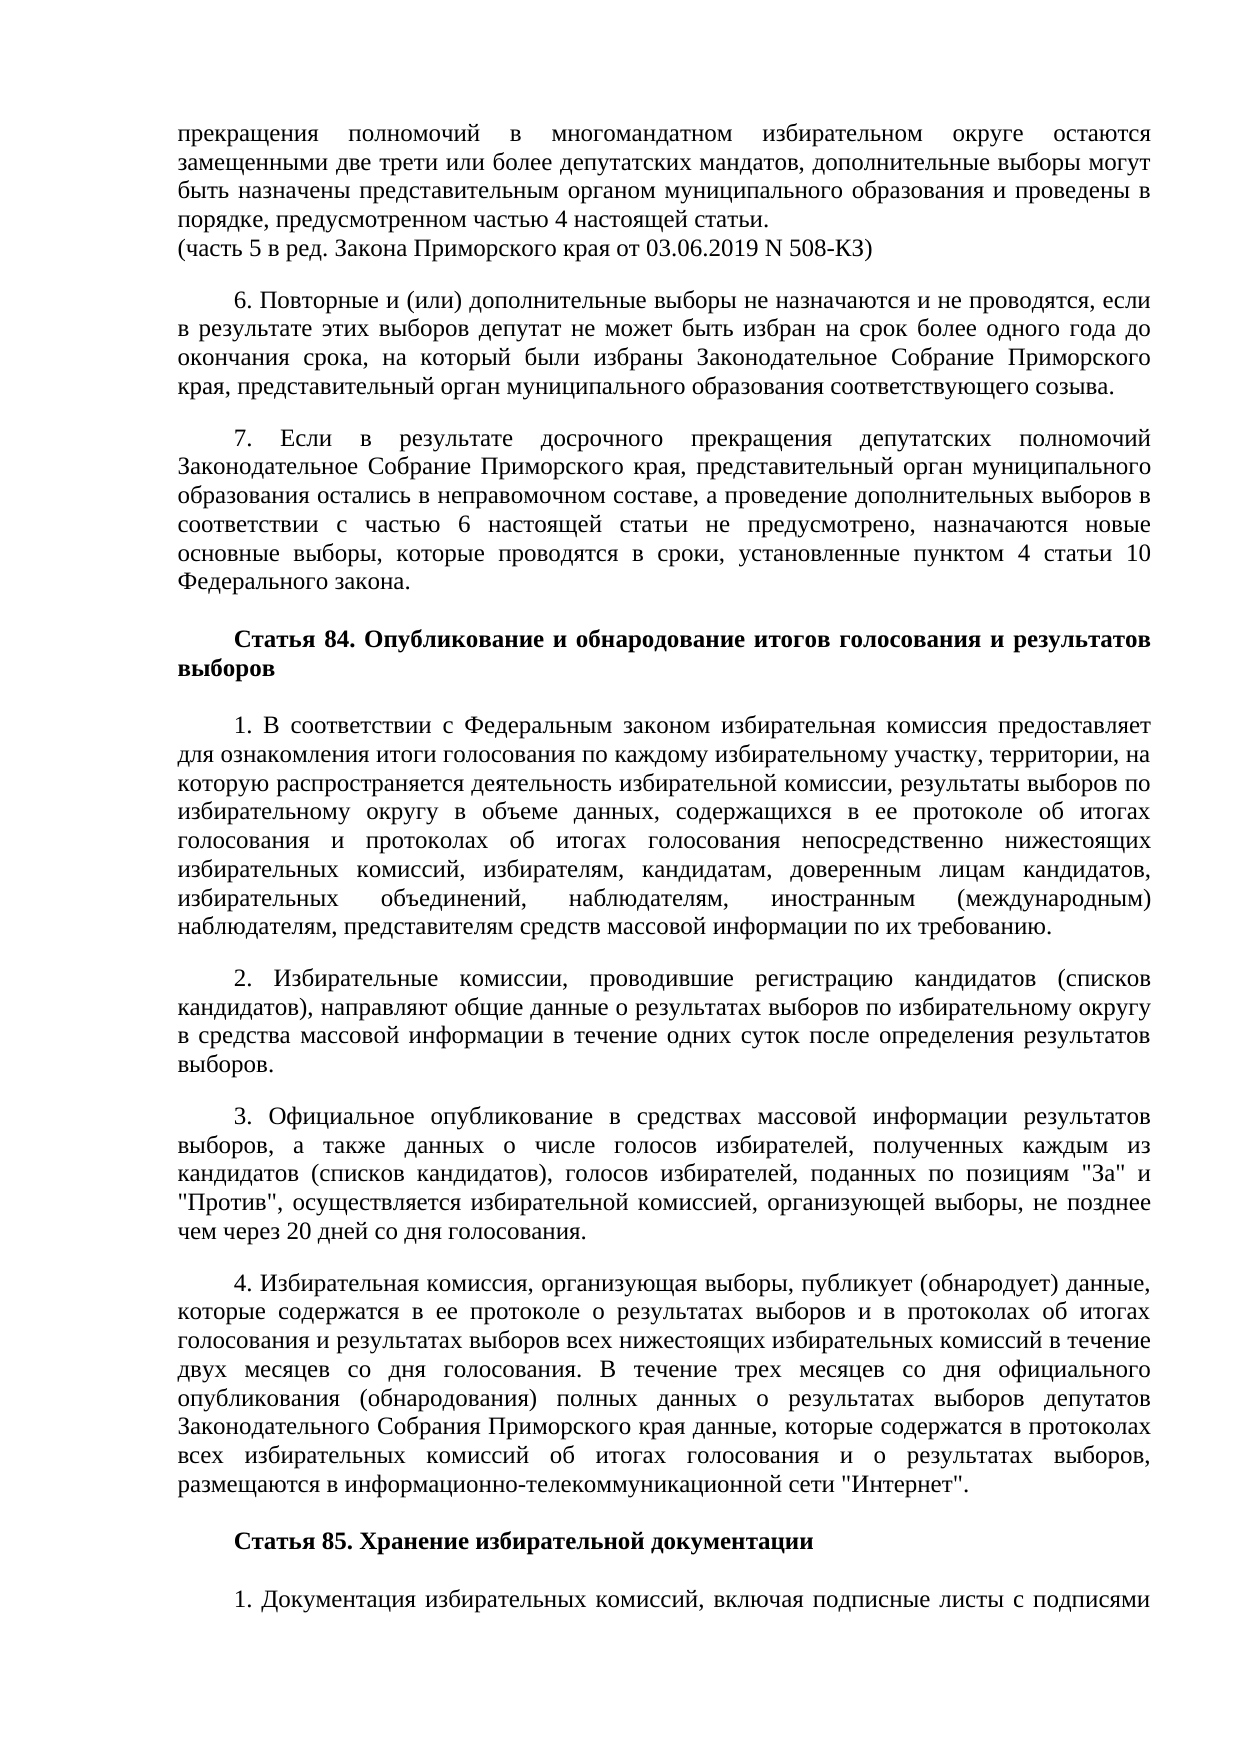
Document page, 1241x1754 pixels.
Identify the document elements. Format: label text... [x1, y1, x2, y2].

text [177, 118, 1152, 233]
text 3. Официальное опубликование в средствах массовой информации результатов выборов, а также данных о числе голосов избирателей, полученных каждым из кандидатов (списков кандидатов), голосов избирателей, поданных по позициям "За" и "Против", осуществляется избирательной комиссией, организующей выборы, не позднее чем через 20 дней со дня голосования. [177, 1101, 1152, 1245]
text 2. Избирательные комиссии, проводившие регистрацию кандидатов (списков кандидатов), направляют общие данные о результатах выборов по избирательному округу в средства массовой информации в течение одних суток после определения результатов выборов. [177, 963, 1152, 1078]
text 7. Если в результате досрочного прекращения депутатских полномочий Законодательное Собрание Приморского края, представительный орган муниципального образования остались в неправомочном составе, а проведение дополнительных выборов в соответствии с частью 6 настоящей статьи не предусмотрено, назначаются новые основные выборы, которые проводятся в сроки, установленные пунктом 4 статьи 10 Федерального закона. [177, 423, 1152, 595]
title Статья 84. Опубликование и обнародование итогов голосования и результатов выборов [177, 624, 1152, 681]
text (часть 5 в ред. Закона Приморского края от 03.06.2019 N 508-КЗ) [177, 233, 1152, 262]
text 1. В соответствии с Федеральным законом избирательная комиссия предоставляет для ознакомления итоги голосования по каждому избирательному участку, территории, на которую распространяется деятельность избирательной комиссии, результаты выборов по избирательному округу в объеме данных, содержащихся в ее протоколе об итогах голосования и протоколах об итогах голосования непосредственно нижестоящих избирательных комиссий, избирателям, кандидатам, доверенным лицам кандидатов, избирательных объединений, наблюдателям, иностранным (международным) наблюдателям, представителям средств массовой информации по их требованию. [177, 710, 1152, 940]
title Статья 85. Хранение избирательной документации [177, 1526, 1152, 1555]
text 6. Повторные и (или) дополнительные выборы не назначаются и не проводятся, если в результате этих выборов депутат не может быть избран на срок более одного года до окончания срока, на который были избраны Законодательное Собрание Приморского края, представительный орган муниципального образования соответствующего созыва. [177, 285, 1152, 400]
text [177, 1584, 1152, 1613]
text 4. Избирательная комиссия, организующая выборы, публикует (обнародует) данные, которые содержатся в ее протоколе о результатах выборов и в протоколах об итогах голосования и результатах выборов всех нижестоящих избирательных комиссий в течение двух месяцев со дня голосования. В течение трех месяцев со дня официального опубликования (обнародования) полных данных о результатах выборов депутатов Законодательного Собрания Приморского края данные, которые содержатся в протоколах всех избирательных комиссий об итогах голосования и о результатах выборов, размещаются в информационно-телекоммуникационной сети "Интернет". [177, 1268, 1152, 1498]
